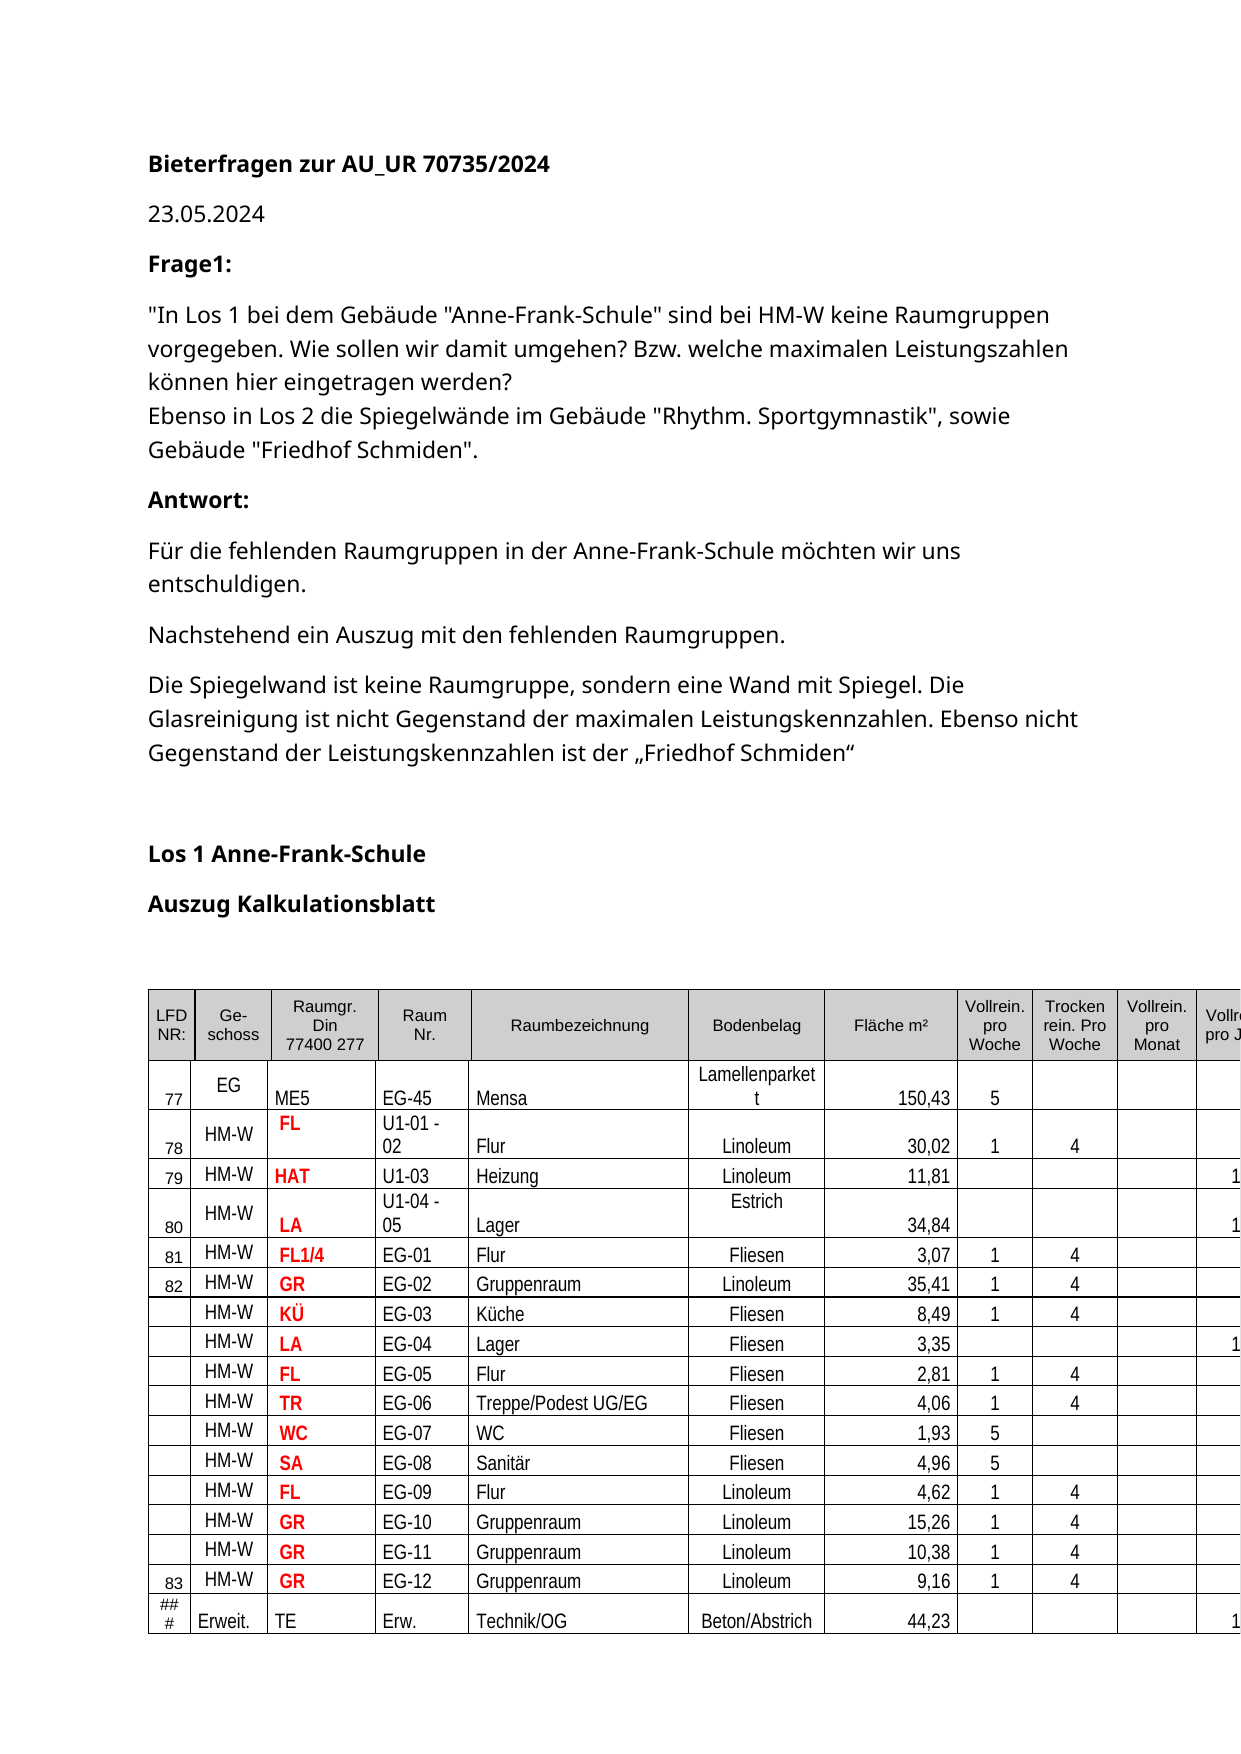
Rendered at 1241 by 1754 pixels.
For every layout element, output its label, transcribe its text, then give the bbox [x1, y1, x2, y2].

table_cell [958, 1159, 1032, 1188]
table_cell 150,43 [825, 1061, 957, 1109]
table_cell HM-W [191, 1446, 267, 1474]
table_cell [1033, 1327, 1117, 1356]
table_cell Erweit. [191, 1594, 267, 1633]
table_cell Treppe/Podest UG/EG [469, 1386, 688, 1415]
table_cell 4,06 [825, 1386, 957, 1415]
table_cell Linoleum [689, 1159, 824, 1188]
table_cell 4 [1033, 1110, 1117, 1158]
text Nachstehend ein Auszug mit den fehlenden Raumgruppen. [148, 619, 1093, 650]
table_cell 3,07 [825, 1238, 957, 1267]
table_cell [958, 1594, 1032, 1633]
table_cell HM-W [191, 1110, 267, 1158]
table_cell [149, 1327, 190, 1356]
table_cell [1118, 1189, 1196, 1237]
table_cell [1118, 1535, 1196, 1563]
table_cell Sanitär [469, 1446, 688, 1474]
table_cell U1-03 [376, 1159, 468, 1188]
table_cell Fliesen [689, 1238, 824, 1267]
table_cell WC [268, 1416, 375, 1445]
table_cell GR [268, 1505, 375, 1534]
table_cell 1 [958, 1505, 1032, 1534]
table_cell [958, 1327, 1032, 1356]
table_cell Linoleum [689, 1110, 824, 1158]
table_cell [1033, 1594, 1117, 1633]
table_cell [1118, 1061, 1196, 1109]
table_cell 79 [149, 1159, 190, 1188]
text Frage1: [148, 248, 1093, 280]
text Auszug Kalkulationsblatt [148, 888, 1093, 919]
table_cell HM-W [191, 1535, 267, 1563]
table_cell U1-04 - 05 [376, 1189, 468, 1237]
table_cell 10,38 [825, 1535, 957, 1563]
table_header Fläche m² [825, 990, 957, 1060]
table_cell ### [149, 1594, 190, 1633]
table_cell 2,81 [825, 1357, 957, 1385]
table_cell [1118, 1476, 1196, 1504]
table_cell 4,96 [825, 1446, 957, 1474]
table_cell [1033, 1446, 1117, 1474]
table_cell 4 [1033, 1565, 1117, 1593]
table_cell Linoleum [689, 1505, 824, 1534]
table_cell [1197, 1357, 1240, 1385]
table_cell TR [268, 1386, 375, 1415]
table_cell 1 [958, 1535, 1032, 1563]
table_cell 1 [958, 1110, 1032, 1158]
table_header Vollrein. pro Woche [958, 990, 1032, 1060]
table_cell Fliesen [689, 1446, 824, 1474]
table_cell 5 [958, 1061, 1032, 1109]
table_cell Erw. [376, 1594, 468, 1633]
text "In Los 1 bei dem Gebäude "Anne-Frank-Schule" sind bei HM-W keine Raumgruppen vorgegeben. Wie sollen wir damit umgehen? Bzw. welche maximalen Leistungszahlen können hier eingetragen werden? Ebenso in Los 2 die Spiegelwände im Gebäude "Rhythm. Sportgymnastik", sowie Gebäude "Friedhof Schmiden". [148, 299, 1093, 465]
table_cell 83 [149, 1565, 190, 1593]
table_cell 5 [958, 1446, 1032, 1474]
table_cell FL [268, 1357, 375, 1385]
table_cell Linoleum [689, 1476, 824, 1504]
table_header Bodenbelag [689, 990, 824, 1060]
table_cell [1197, 1446, 1240, 1474]
table_header LFD NR: [149, 990, 194, 1060]
text Bieterfragen zur AU_UR 70735/2024 [148, 148, 1093, 179]
table_cell 15,26 [825, 1505, 957, 1534]
table_cell [1033, 1189, 1117, 1237]
table_cell 81 [149, 1238, 190, 1267]
table_cell HM-W [191, 1268, 267, 1296]
table_cell HM-W [191, 1416, 267, 1445]
table_cell Gruppenraum [469, 1268, 688, 1296]
table_cell HM-W [191, 1298, 267, 1326]
table_cell EG-08 [376, 1446, 468, 1474]
table_cell SA [268, 1446, 375, 1474]
table_cell EG-07 [376, 1416, 468, 1445]
table_cell 34,84 [825, 1189, 957, 1237]
table_cell 4 [1033, 1268, 1117, 1296]
table_cell 1 [1197, 1189, 1240, 1237]
table_header Raumbezeichnung [472, 990, 688, 1060]
table_cell 4 [1033, 1505, 1117, 1534]
text 23.05.2024 [148, 198, 1093, 229]
table_cell [1197, 1268, 1240, 1296]
table_cell [1197, 1565, 1240, 1593]
table_cell [1118, 1446, 1196, 1474]
table_cell GR [268, 1565, 375, 1593]
table_header Vollrein. pro Monat [1118, 990, 1196, 1060]
table_cell 4 [1033, 1535, 1117, 1563]
table_cell EG-05 [376, 1357, 468, 1385]
table_cell Lamellenparkett [689, 1061, 824, 1109]
table_cell Technik/OG [469, 1594, 688, 1633]
table_cell [1197, 1416, 1240, 1445]
table_cell 1 [1197, 1159, 1240, 1188]
table_cell [1197, 1298, 1240, 1326]
text Los 1 Anne-Frank-Schule [148, 838, 1093, 869]
table_cell TE [268, 1594, 375, 1633]
table_cell [149, 1298, 190, 1326]
table_cell EG-04 [376, 1327, 468, 1356]
table_cell [1197, 1476, 1240, 1504]
table_cell 5 [958, 1416, 1032, 1445]
table_cell FL1/4 [268, 1238, 375, 1267]
table_cell [1118, 1386, 1196, 1415]
table_cell Fliesen [689, 1357, 824, 1385]
table_cell 1 [958, 1476, 1032, 1504]
table_cell WC [469, 1416, 688, 1445]
table_cell Linoleum [689, 1565, 824, 1593]
table_cell Fliesen [689, 1416, 824, 1445]
table_cell [1197, 1386, 1240, 1415]
table_cell [1118, 1298, 1196, 1326]
table_cell [1033, 1416, 1117, 1445]
table_cell [1118, 1238, 1196, 1267]
table_header Trocken rein. Pro Woche [1033, 990, 1117, 1060]
table_cell Flur [469, 1238, 688, 1267]
table_cell HM-W [191, 1189, 267, 1237]
table_cell 1 [958, 1268, 1032, 1296]
table_cell Linoleum [689, 1268, 824, 1296]
table_cell [149, 1476, 190, 1504]
table_cell [1197, 1110, 1240, 1158]
table_cell 4 [1033, 1476, 1117, 1504]
table_cell [1118, 1565, 1196, 1593]
table_cell Beton/Abstrich [689, 1594, 824, 1633]
table_cell HM-W [191, 1505, 267, 1534]
table_cell [1197, 1061, 1240, 1109]
text Antwort: [148, 484, 1093, 516]
table_cell EG-11 [376, 1535, 468, 1563]
table_cell LA [268, 1327, 375, 1356]
table_cell [149, 1386, 190, 1415]
table_cell HM-W [191, 1327, 267, 1356]
table_header Raumgr. Din 77400 277 [272, 990, 378, 1060]
table_cell [149, 1416, 190, 1445]
table_cell Gruppenraum [469, 1565, 688, 1593]
table_cell 4 [1033, 1298, 1117, 1326]
table_cell Fliesen [689, 1327, 824, 1356]
table_cell 1 [958, 1386, 1032, 1415]
table_cell [1118, 1327, 1196, 1356]
table_cell Heizung [469, 1159, 688, 1188]
table_cell EG-02 [376, 1268, 468, 1296]
table_cell Gruppenraum [469, 1505, 688, 1534]
table_cell 1 [958, 1298, 1032, 1326]
table_cell 4 [1033, 1357, 1117, 1385]
table_cell Fliesen [689, 1386, 824, 1415]
table_cell 1 [958, 1565, 1032, 1593]
table_header Ge- schoss [196, 990, 271, 1060]
table_cell 3,35 [825, 1327, 957, 1356]
table_cell EG-06 [376, 1386, 468, 1415]
table_cell FL [268, 1476, 375, 1504]
table_cell HM-W [191, 1238, 267, 1267]
table_cell Gruppenraum [469, 1535, 688, 1563]
table_cell 9,16 [825, 1565, 957, 1593]
table_cell [958, 1189, 1032, 1237]
table_cell HM-W [191, 1565, 267, 1593]
table_cell [149, 1535, 190, 1563]
table_cell 11,81 [825, 1159, 957, 1188]
table_cell 77 [149, 1061, 190, 1109]
table_cell [1197, 1238, 1240, 1267]
table_cell 44,23 [825, 1594, 957, 1633]
table_cell Flur [469, 1476, 688, 1504]
table_cell [149, 1446, 190, 1474]
table_cell 8,49 [825, 1298, 957, 1326]
table_cell 1 [1197, 1327, 1240, 1356]
table_cell EG-45 [376, 1061, 468, 1109]
table_cell [1197, 1505, 1240, 1534]
table_cell 4,62 [825, 1476, 957, 1504]
table_cell Estrich [689, 1189, 824, 1237]
table_cell GR [268, 1535, 375, 1563]
table_cell [1118, 1110, 1196, 1158]
table_cell Lager [469, 1189, 688, 1237]
table_cell 80 [149, 1189, 190, 1237]
table_cell GR [268, 1268, 375, 1296]
table_cell EG-09 [376, 1476, 468, 1504]
table_cell Flur [469, 1357, 688, 1385]
table_cell Flur [469, 1110, 688, 1158]
table_cell [149, 1357, 190, 1385]
table_cell LA [268, 1189, 375, 1237]
text Die Spiegelwand ist keine Raumgruppe, sondern eine Wand mit Spiegel. Die Glasreinigung ist nicht Gegenstand der maximalen Leistungskennzahlen. Ebenso nicht Gegenstand der Leistungskennzahlen ist der „Friedhof Schmiden“ [148, 669, 1093, 768]
table_cell ME5 [268, 1061, 375, 1109]
table_cell 1 [1197, 1594, 1240, 1633]
table_cell 78 [149, 1110, 190, 1158]
table_cell HM-W [191, 1476, 267, 1504]
table_cell KÜ [268, 1298, 375, 1326]
table_cell Küche [469, 1298, 688, 1326]
table_cell [1197, 1535, 1240, 1563]
table_cell EG-12 [376, 1565, 468, 1593]
table_cell EG-10 [376, 1505, 468, 1534]
table_cell U1-01 - 02 [376, 1110, 468, 1158]
table_cell 82 [149, 1268, 190, 1296]
table_cell EG-03 [376, 1298, 468, 1326]
table_cell 30,02 [825, 1110, 957, 1158]
table_cell 1,93 [825, 1416, 957, 1445]
table_cell [1118, 1416, 1196, 1445]
table_cell Lager [469, 1327, 688, 1356]
table_cell Linoleum [689, 1535, 824, 1563]
table_cell 4 [1033, 1238, 1117, 1267]
table_cell [149, 1505, 190, 1534]
table_cell 1 [958, 1238, 1032, 1267]
text Für die fehlenden Raumgruppen in der Anne-Frank-Schule möchten wir uns entschuldigen. [148, 535, 1093, 600]
table_cell HAT [268, 1159, 375, 1188]
table_cell [1118, 1268, 1196, 1296]
table_cell Mensa [469, 1061, 688, 1109]
table_cell [1118, 1505, 1196, 1534]
table_cell HM-W [191, 1386, 267, 1415]
table_cell [1118, 1159, 1196, 1188]
table_cell [1033, 1061, 1117, 1109]
table_cell EG-01 [376, 1238, 468, 1267]
table_cell 1 [958, 1357, 1032, 1385]
table_cell EG [191, 1061, 267, 1109]
table_cell FL [268, 1110, 375, 1158]
table_cell [1118, 1357, 1196, 1385]
table_cell [1118, 1594, 1196, 1633]
table_cell Fliesen [689, 1298, 824, 1326]
table_header Vollrein. pro Jahr [1197, 990, 1240, 1060]
table_cell 4 [1033, 1386, 1117, 1415]
table_cell [1033, 1159, 1117, 1188]
table_cell HM-W [191, 1159, 267, 1188]
table_cell HM-W [191, 1357, 267, 1385]
table_header Raum Nr. [379, 990, 471, 1060]
table_cell 35,41 [825, 1268, 957, 1296]
